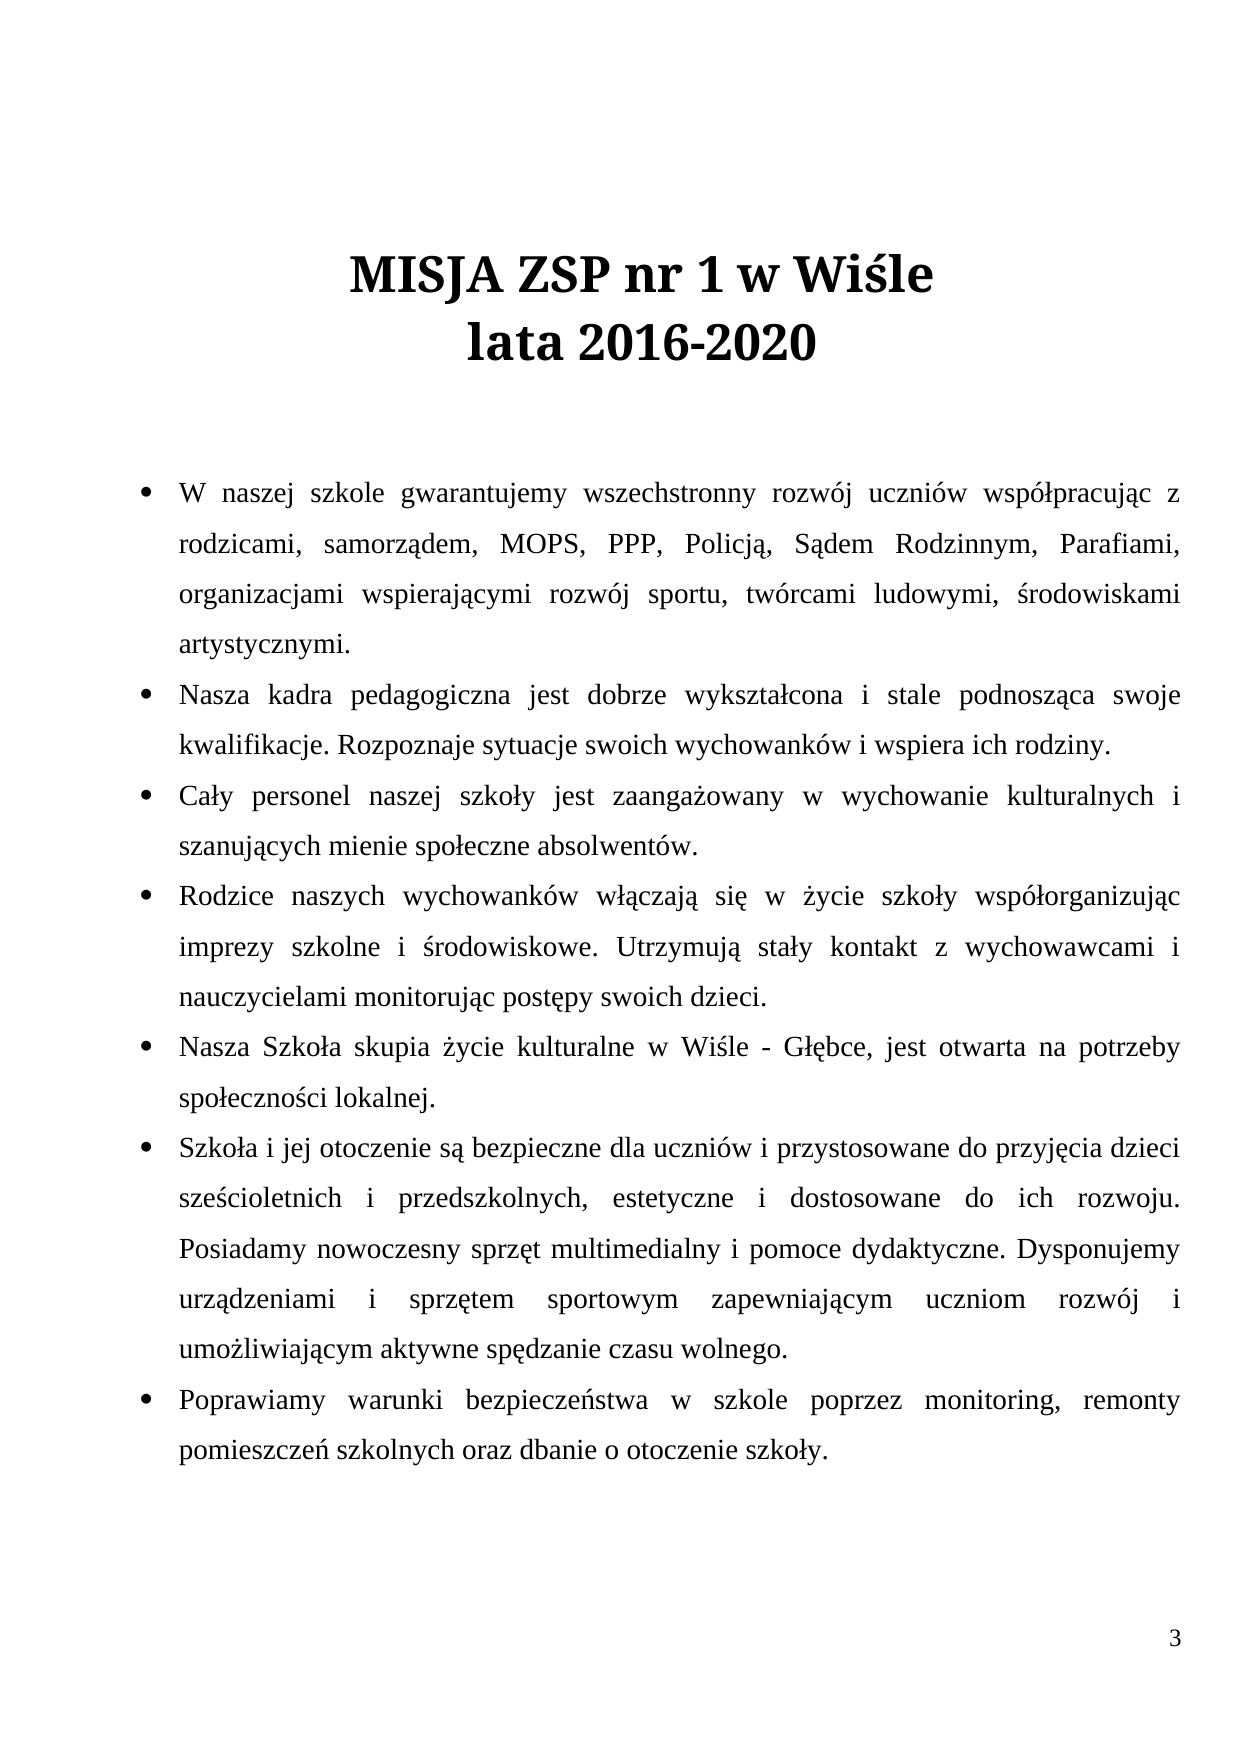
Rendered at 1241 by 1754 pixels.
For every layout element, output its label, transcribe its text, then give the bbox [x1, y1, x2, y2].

list Nasza kadra pedagogiczna jest dobrze wykształcona i stale podnosząca swoje kwalifikacje. Rozpoznaje sytuacje swoich wychowanków i wspiera ich rodziny. [141, 677, 1181, 761]
list W naszej szkole gwarantujemy wszechstronny rozwój uczniów współpracując z rodzicami, samorządem, MOPS, PPP, Policją, Sądem Rodzinnym, Parafiami, organizacjami wspierającymi rozwój sportu, twórcami ludowymi, środowiskami artystycznymi. [141, 476, 1181, 660]
text lata 2016-2020 [103, 307, 1181, 375]
list Nasza Szkoła skupia życie kulturalne w Wiśle - Głębce, jest otwarta na potrzeby społeczności lokalnej. [141, 1029, 1181, 1113]
text MISJA ZSP nr 1 w Wiśle [103, 239, 1181, 307]
list Rodzice naszych wychowanków włączają się w życie szkoły współorganizując imprezy szkolne i środowiskowe. Utrzymują stały kontakt z wychowawcami i nauczycielami monitorując postępy swoich dzieci. [141, 878, 1181, 1013]
list Cały personel naszej szkoły jest zaangażowany w wychowanie kulturalnych i szanujących mienie społeczne absolwentów. [141, 778, 1181, 862]
list Szkoła i jej otoczenie są bezpieczne dla uczniów i przystosowane do przyjęcia dzieci sześcioletnich i przedszkolnych, estetyczne i dostosowane do ich rozwoju. Posiadamy nowoczesny sprzęt multimedialny i pomoce dydaktyczne. Dysponujemy urządzeniami i sprzętem sportowym zapewniającym uczniom rozwój i umożliwiającym aktywne spędzanie czasu wolnego. [141, 1130, 1181, 1365]
list Poprawiamy warunki bezpieczeństwa w szkole poprzez monitoring, remonty pomieszczeń szkolnych oraz dbanie o otoczenie szkoły. [141, 1382, 1181, 1466]
